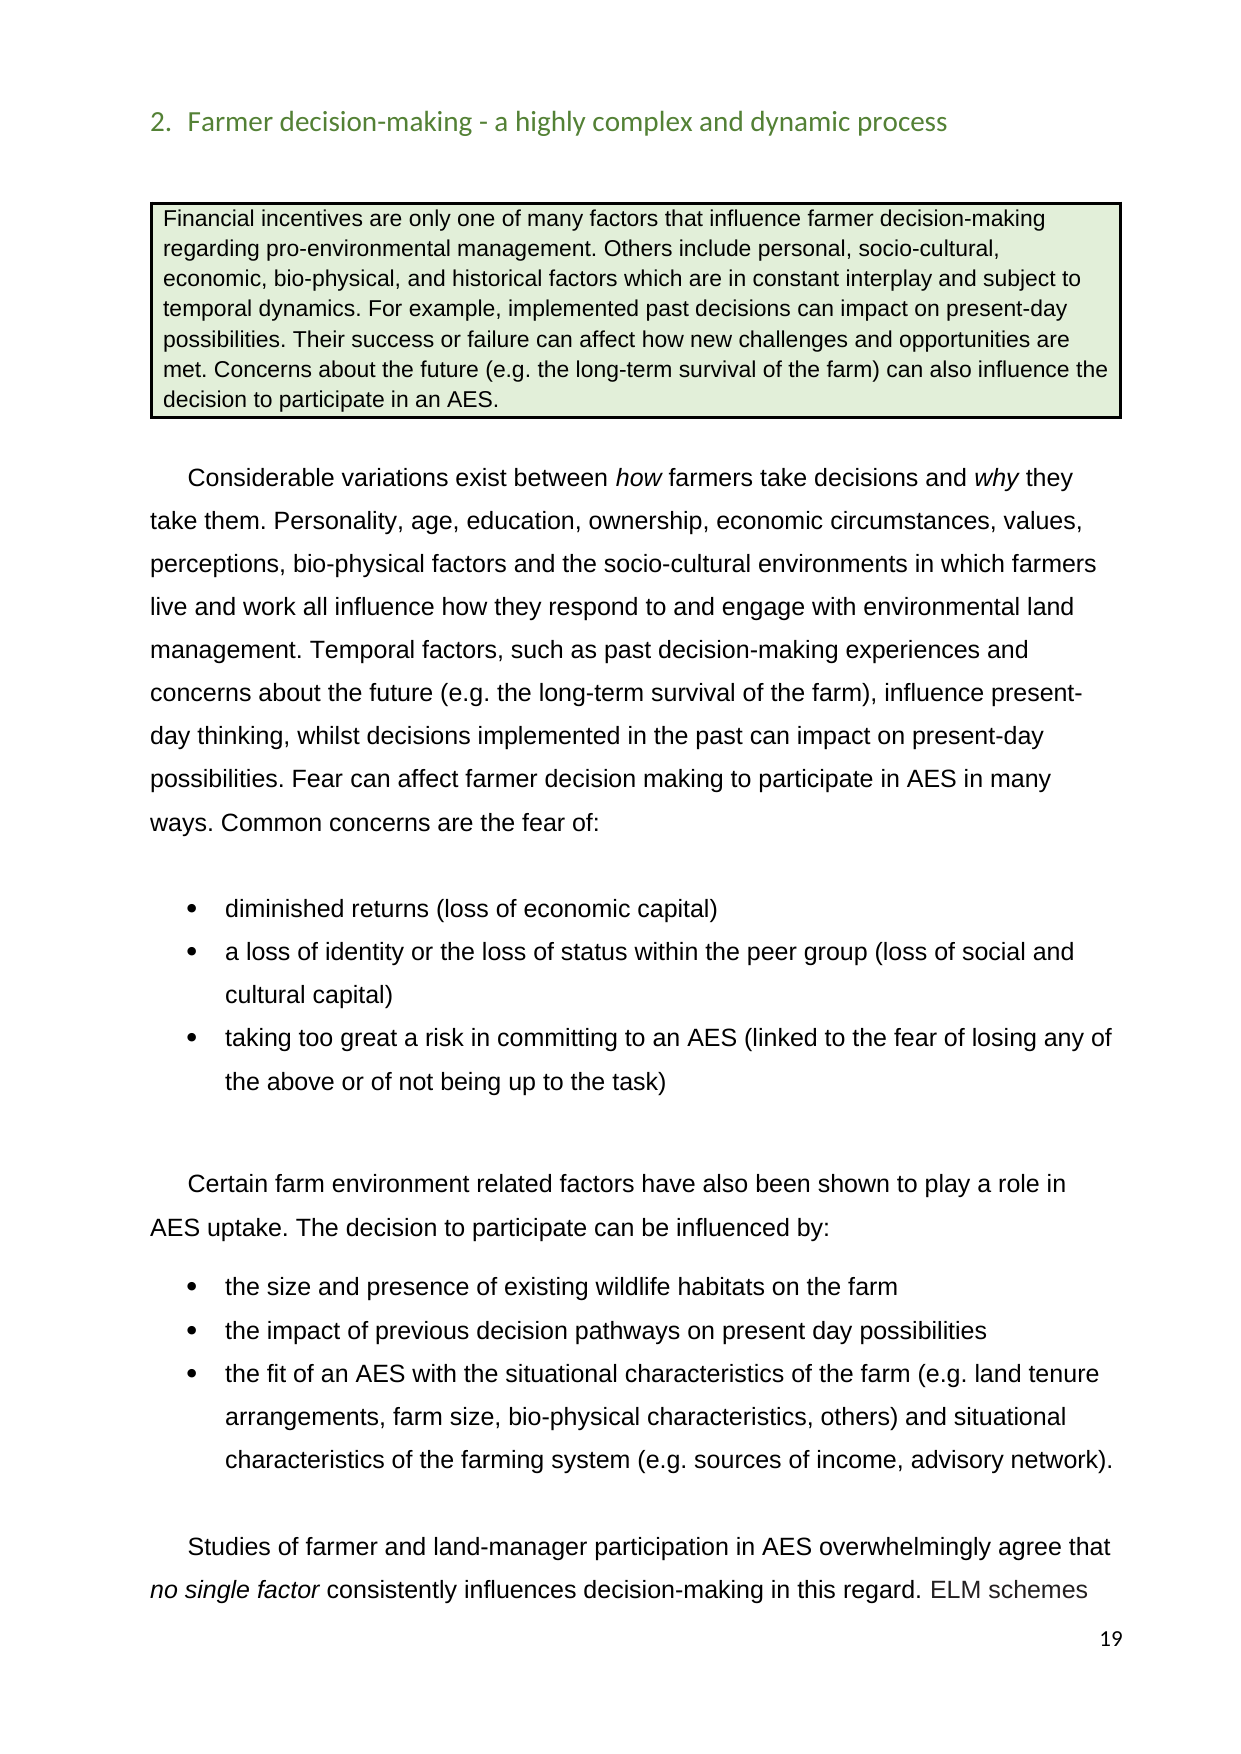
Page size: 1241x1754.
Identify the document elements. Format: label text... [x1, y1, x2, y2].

text Certain farm environment related factors have also been shown to play a role in AES uptake. The decision to participate can be influenced by: [150, 1169, 1122, 1241]
subtitle Farmer decision-making - a highly complex and dynamic process [150, 103, 1122, 139]
list the fit of an AES with the situational characteristics of the farm (e.g. land tenure arrangements, farm size, bio-physical characteristics, others) and situational characteristics of the farming system (e.g. sources of income, advisory network). [187, 1359, 1122, 1474]
text Considerable variations exist between how farmers take decisions and why they take them. Personality, age, education, ownership, economic circumstances, values, perceptions, bio-physical factors and the socio-cultural environments in which farmers live and work all influence how they respond to and engage with environmental land management. Temporal factors, such as past decision-making experiences and concerns about the future (e.g. the long-term survival of the farm), influence present-day thinking, whilst decisions implemented in the past can impact on present-day possibilities. Fear can affect farmer decision making to participate in AES in many ways. Common concerns are the fear of: [150, 462, 1122, 836]
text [150, 1531, 1122, 1603]
list the impact of previous decision pathways on present day possibilities [187, 1316, 1122, 1344]
list a loss of identity or the loss of status within the peer group (loss of social and cultural capital) [187, 937, 1122, 1009]
list diminished returns (loss of economic capital) [187, 894, 1122, 923]
table_header Financial incentives are only one of many factors that influence farmer decision-making regarding pro-environmental management. Others include personal, socio-cultural, economic, bio-physical, and historical factors which are in constant interplay and subject to temporal dynamics. For example, implemented past decisions can impact on present-day possibilities. Their success or failure can affect how new challenges and opportunities are met. Concerns about the future (e.g. the long-term survival of the farm) can also influence the decision to participate in an AES. [153, 205, 1119, 416]
list taking too great a risk in committing to an AES (linked to the fear of losing any of the above or of not being up to the task) [187, 1023, 1122, 1095]
list the size and presence of existing wildlife habitats on the farm [187, 1272, 1122, 1301]
